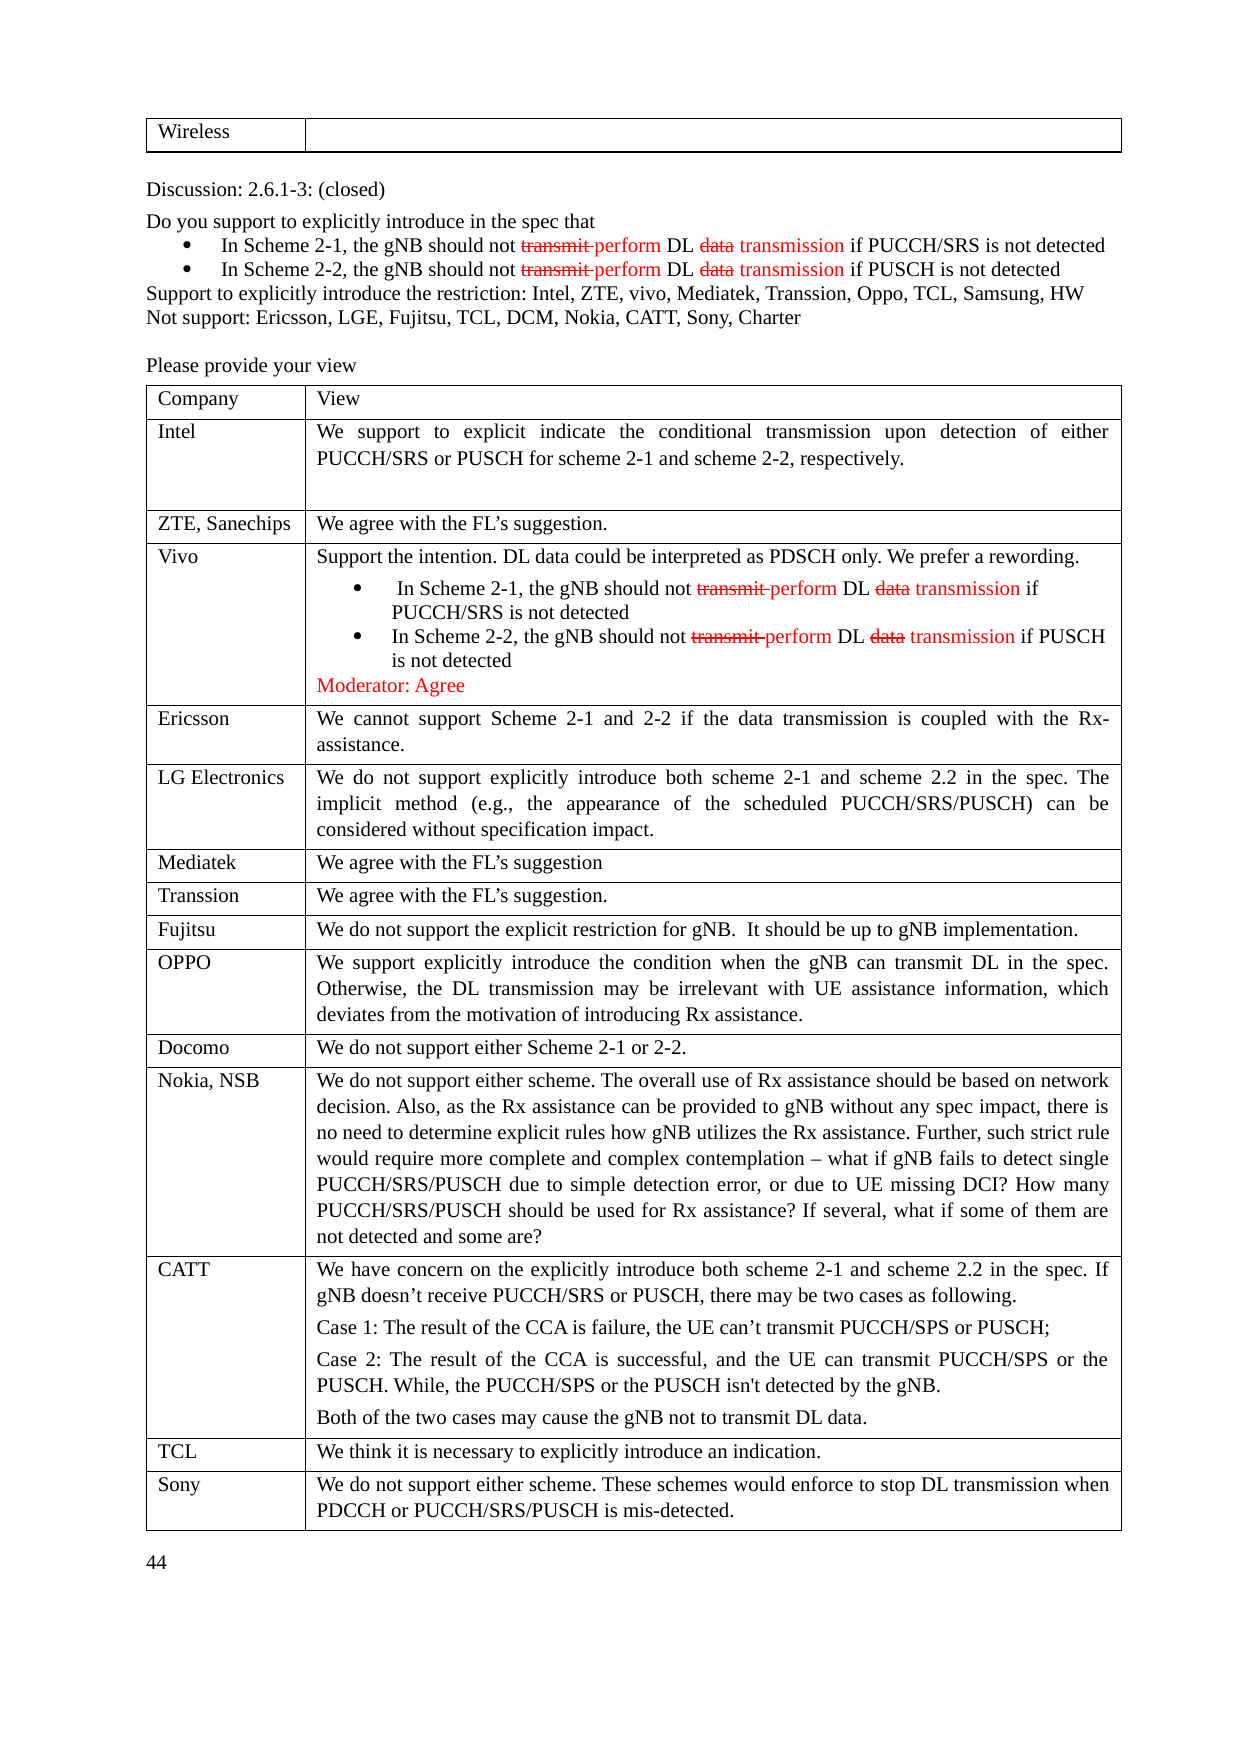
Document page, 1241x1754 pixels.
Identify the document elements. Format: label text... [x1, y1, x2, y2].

table_cell We do not support the explicit restriction for gNB. It should be up to gNB implementation. [306, 916, 1121, 949]
table_cell Support the intention. DL data could be interpreted as PDSCH only. We prefer a rewording. In Scheme 2-1, the gNB should not transmit perform DL data transmission if PUCCH/SRS is not detected In Scheme 2-2, the gNB should not transmit perform DL data transmission if PUSCH is not detected Moderator: Agree [306, 544, 1121, 705]
table_cell TCL [147, 1439, 305, 1471]
table_cell We do not support either Scheme 2-1 or 2-2. [306, 1035, 1121, 1067]
table_cell We cannot support Scheme 2-1 and 2-2 if the data transmission is coupled with the Rx-assistance. [306, 706, 1121, 764]
table_cell We agree with the FL’s suggestion. [306, 511, 1121, 543]
text Not support: Ericsson, LGE, Fujitsu, TCL, DCM, Nokia, CATT, Sony, Charter [146, 305, 1122, 329]
table_cell We do not support explicitly introduce both scheme 2-1 and scheme 2.2 in the spec. The implicit method (e.g., the appearance of the scheduled PUCCH/SRS/PUSCH) can be considered without specification impact. [306, 765, 1121, 849]
table_cell Fujitsu [147, 916, 305, 949]
table_cell Ericsson [147, 706, 305, 764]
table_cell Intel [147, 420, 305, 510]
text Support to explicitly introduce the restriction: Intel, ZTE, vivo, Mediatek, Transsion, Oppo, TCL, Samsung, HW [146, 281, 1122, 305]
table_cell We support explicitly introduce the condition when the gNB can transmit DL in the spec. Otherwise, the DL transmission may be irrelevant with UE assistance information, which deviates from the motivation of introducing Rx assistance. [306, 950, 1121, 1034]
table_cell We do not support either scheme. These schemes would enforce to stop DL transmission when PDCCH or PUCCH/SRS/PUSCH is mis-detected. [306, 1472, 1121, 1530]
table_cell OPPO [147, 950, 305, 1034]
table_header Company [147, 386, 305, 418]
table_header View [306, 386, 1121, 418]
table_cell Sony [147, 1472, 305, 1530]
table_cell ZTE, Sanechips [147, 511, 305, 543]
table_cell We do not support either scheme. The overall use of Rx assistance should be based on network decision. Also, as the Rx assistance can be provided to gNB without any spec impact, there is no need to determine explicit rules how gNB utilizes the Rx assistance. Further, such strict rule would require more complete and complex contemplation – what if gNB fails to detect single PUCCH/SRS/PUSCH due to simple detection error, or due to UE missing DCI? How many PUCCH/SRS/PUSCH should be used for Rx assistance? If several, what if some of them are not detected and some are? [306, 1068, 1121, 1256]
table_cell We agree with the FL’s suggestion [306, 850, 1121, 882]
table_cell We have concern on the explicitly introduce both scheme 2-1 and scheme 2.2 in the spec. If gNB doesn’t receive PUCCH/SRS or PUSCH, there may be two cases as following. Case 1: The result of the CCA is failure, the UE can’t transmit PUCCH/SPS or PUSCH; Case 2: The result of the CCA is successful, and the UE can transmit PUCCH/SPS or the PUSCH. While, the PUCCH/SPS or the PUSCH isn't detected by the gNB. Both of the two cases may cause the gNB not to transmit DL data. [306, 1257, 1121, 1437]
table_cell Mediatek [147, 850, 305, 882]
text Please provide your view [146, 353, 1122, 377]
table_cell We agree with the FL’s suggestion. [306, 883, 1121, 915]
table_cell Vivo [147, 544, 305, 705]
table_cell Transsion [147, 883, 305, 915]
text Discussion: 2.6.1-3: (closed) [146, 176, 1122, 201]
table_cell Docomo [147, 1035, 305, 1067]
table_cell Nokia, NSB [147, 1068, 305, 1256]
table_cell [306, 119, 1121, 151]
table_cell Convida Wireless [147, 119, 305, 151]
table_cell We support to explicit indicate the conditional transmission upon detection of either PUCCH/SRS or PUSCH for scheme 2-1 and scheme 2-2, respectively. [306, 420, 1121, 510]
list In Scheme 2-1, the gNB should not transmit perform DL data transmission if PUCCH/SRS is not detected [183, 233, 1122, 257]
table_cell LG Electronics [147, 765, 305, 849]
text Do you support to explicitly introduce in the spec that [146, 209, 1122, 233]
table_cell We think it is necessary to explicitly introduce an indication. [306, 1439, 1121, 1471]
list In Scheme 2-2, the gNB should not transmit perform DL data transmission if PUSCH is not detected [183, 257, 1122, 281]
table_cell CATT [147, 1257, 305, 1437]
